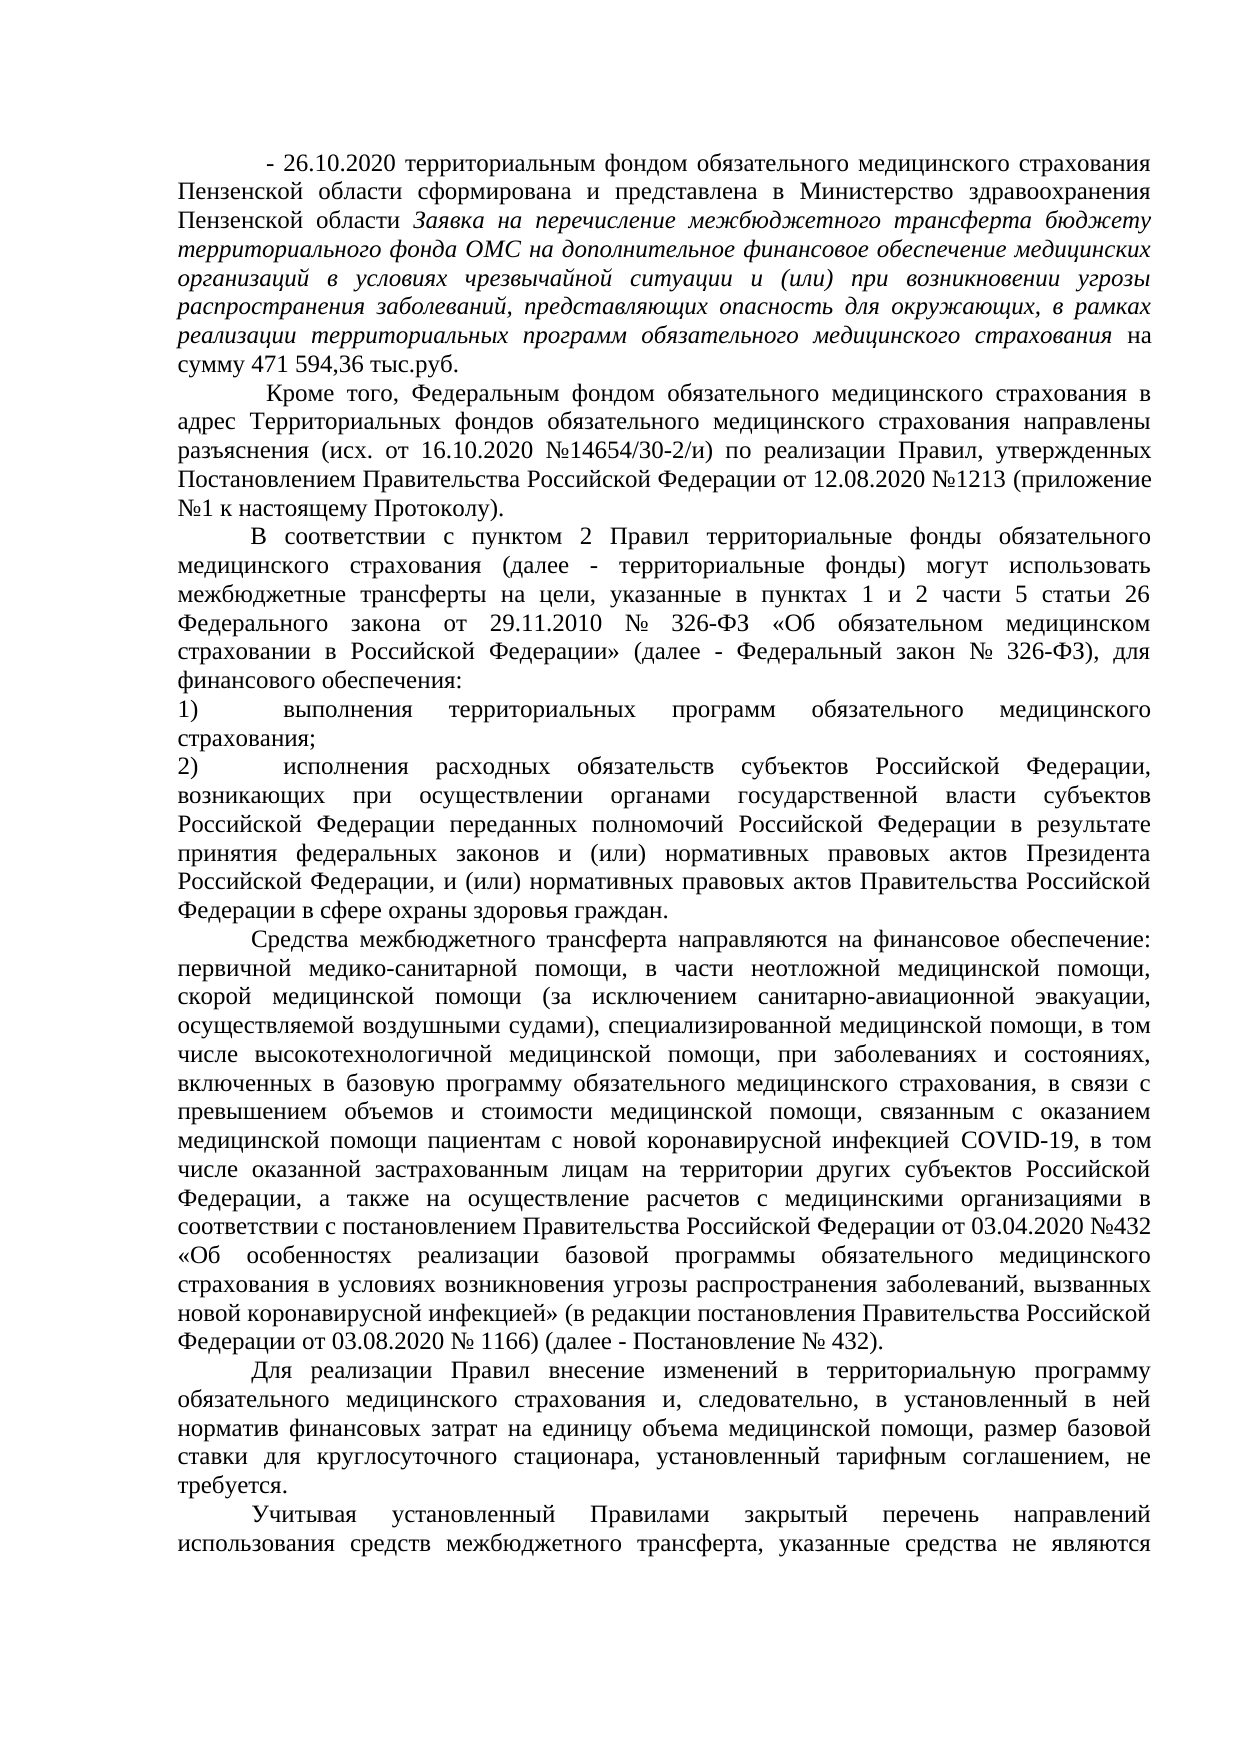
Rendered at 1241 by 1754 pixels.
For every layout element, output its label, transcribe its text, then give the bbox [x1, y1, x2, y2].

text - 26.10.2020 территориальным фондом обязательного медицинского страхования Пензенской области сформирована и представлена в Министерство здравоохранения Пензенской области Заявка на перечисление межбюджетного трансферта бюджету территориального фонда ОМС на дополнительное финансовое обеспечение медицинских организаций в условиях чрезвычайной ситуации и (или) при возникновении угрозы распространения заболеваний, представляющих опасность для окружающих, в рамках реализации территориальных программ обязательного медицинского страхования на сумму 471 594,36 тыс.руб. [177, 148, 1152, 378]
list выполнения территориальных программ обязательного медицинского страхования; [177, 694, 1152, 751]
text Средства межбюджетного трансферта направляются на финансовое обеспечение: первичной медико-санитарной помощи, в части неотложной медицинской помощи, скорой медицинской помощи (за исключением санитарно-авиационной эвакуации, осуществляемой воздушными судами), специализированной медицинской помощи, в том числе высокотехнологичной медицинской помощи, при заболеваниях и состояниях, включенных в базовую программу обязательного медицинского страхования, в связи с превышением объемов и стоимости медицинской помощи, связанным с оказанием медицинской помощи пациентам с новой коронавирусной инфекцией COVID-19, в том числе оказанной застрахованным лицам на территории других субъектов Российской Федерации, а также на осуществление расчетов с медицинскими организациями в соответствии с постановлением Правительства Российской Федерации от 03.04.2020 №432 «Об особенностях реализации базовой программы обязательного медицинского страхования в условиях возникновения угрозы распространения заболеваний, вызванных новой коронавирусной инфекцией» (в редакции постановления Правительства Российской Федерации от 03.08.2020 № 1166) (далее - Постановление № 432). [177, 924, 1152, 1355]
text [177, 1499, 1152, 1556]
text В соответствии с пунктом 2 Правил территориальные фонды обязательного медицинского страхования (далее - территориальные фонды) могут использовать межбюджетные трансферты на цели, указанные в пунктах 1 и 2 части 5 статьи 26 Федерального закона от 29.11.2010 № 326-ФЗ «Об обязательном медицинском страховании в Российской Федерации» (далее - Федеральный закон № 326-ФЗ), для финансового обеспечения: [177, 521, 1152, 694]
list исполнения расходных обязательств субъектов Российской Федерации, возникающих при осуществлении органами государственной власти субъектов Российской Федерации переданных полномочий Российской Федерации в результате принятия федеральных законов и (или) нормативных правовых актов Президента Российской Федерации, и (или) нормативных правовых актов Правительства Российской Федерации в сфере охраны здоровья граждан. [177, 751, 1152, 924]
text Кроме того, Федеральным фондом обязательного медицинского страхования в адрес Территориальных фондов обязательного медицинского страхования направлены разъяснения (исх. от 16.10.2020 №14654/30-2/и) по реализации Правил, утвержденных Постановлением Правительства Российской Федерации от 12.08.2020 №1213 (приложение №1 к настоящему Протоколу). [177, 378, 1152, 521]
text Для реализации Правил внесение изменений в территориальную программу обязательного медицинского страхования и, следовательно, в установленный в ней норматив финансовых затрат на единицу объема медицинской помощи, размер базовой ставки для круглосуточного стационара, установленный тарифным соглашением, не требуется. [177, 1355, 1152, 1499]
